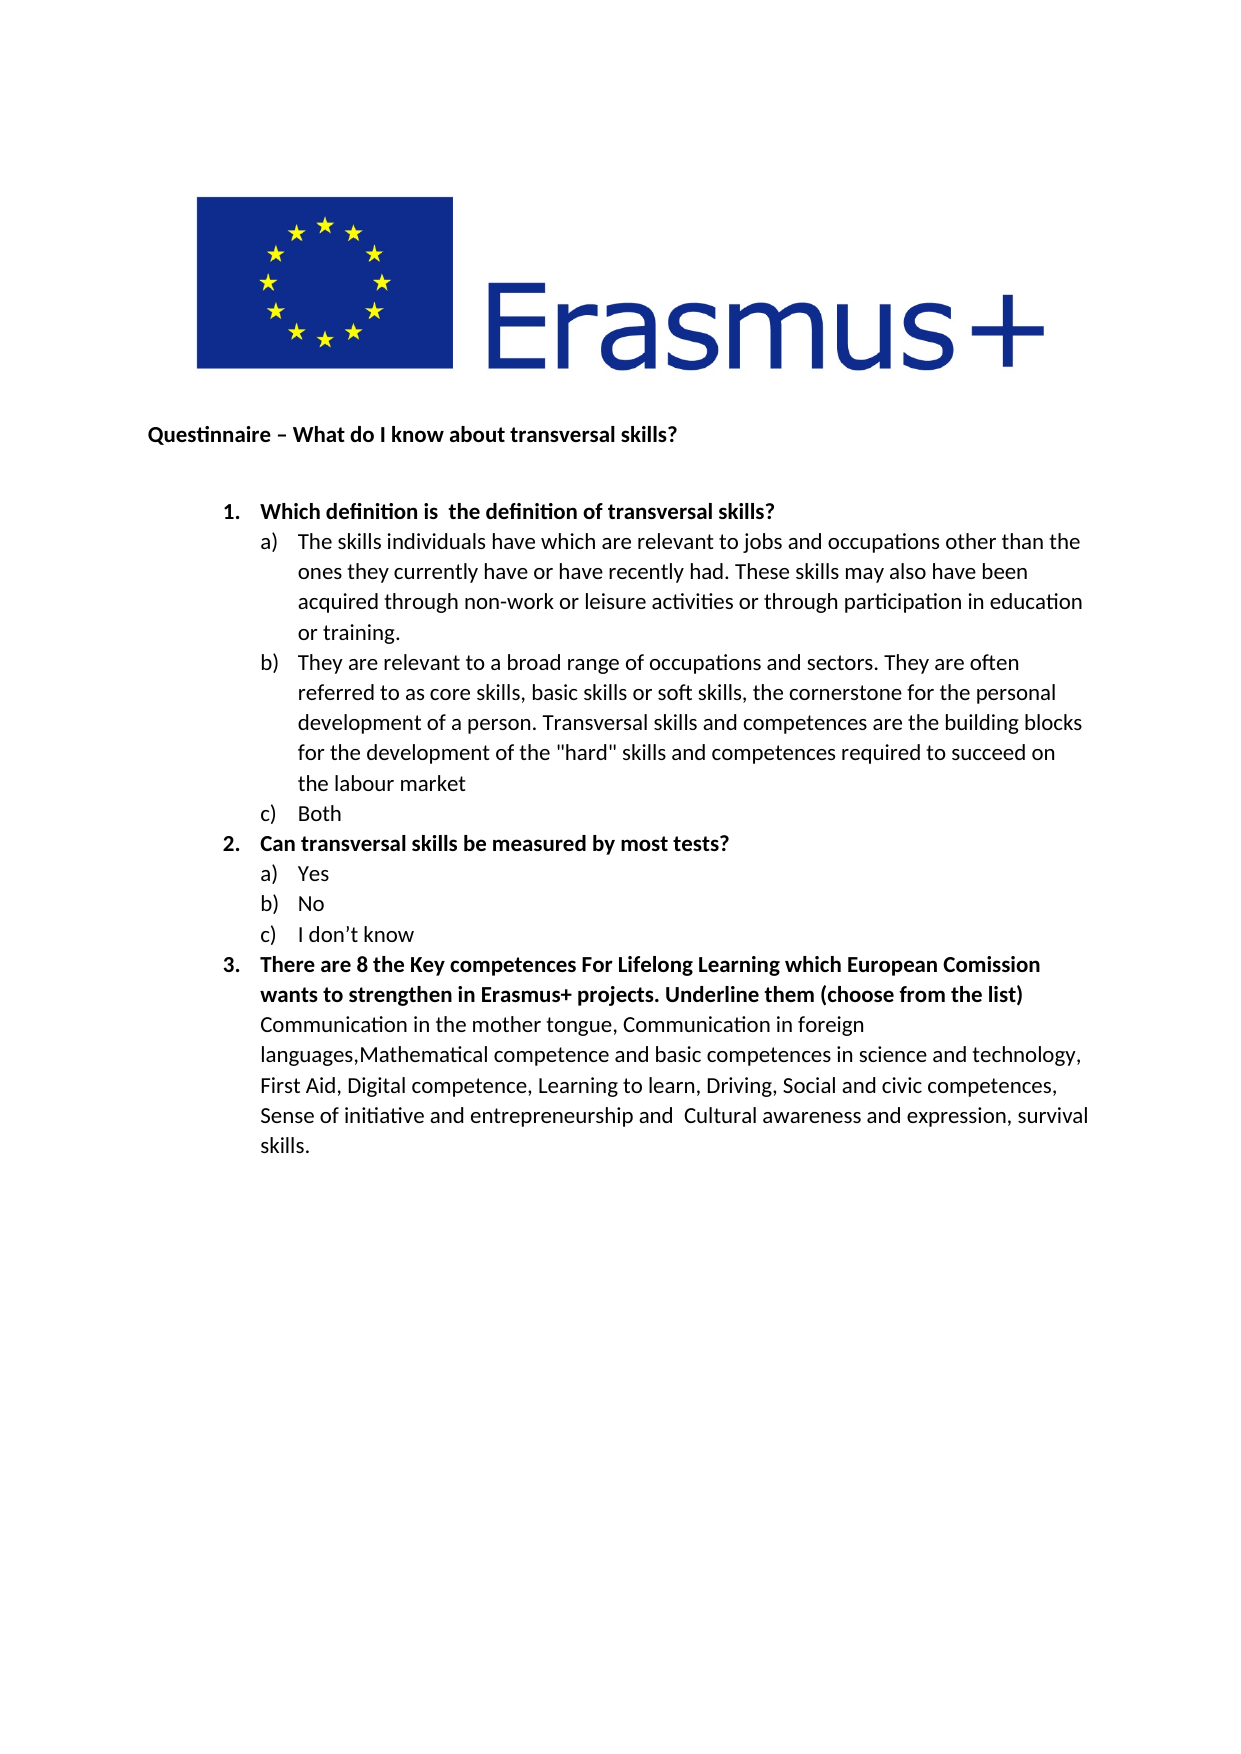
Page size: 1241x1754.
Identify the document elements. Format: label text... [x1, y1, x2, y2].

list Which definition is the definition of transversal skills? [223, 497, 1093, 525]
list Both [260, 799, 1093, 827]
list Yes [260, 859, 1093, 887]
list Communication in the mother tongue, Communication in foreign languages,Mathematical competence and basic competences in science and technology, First Aid, Digital competence, Learning to learn, Driving, Social and civic competences, Sense of initiative and entrepreneurship and Cultural awareness and expression, survival skills. [260, 1010, 1093, 1159]
picture [147, 147, 1093, 418]
list No [260, 889, 1093, 917]
text Questinnaire – What do I know about transversal skills? [148, 418, 1093, 448]
list They are relevant to a broad range of occupations and sectors. They are often referred to as core skills, basic skills or soft skills, the cornerstone for the personal development of a person. Transversal skills and competences are the building blocks for the development of the "hard" skills and competences required to succeed on the labour market [260, 648, 1093, 797]
list There are 8 the Key competences For Lifelong Learning which European Comission wants to strengthen in Erasmus+ projects. Underline them (choose from the list) [223, 950, 1093, 1008]
list Can transversal skills be measured by most tests? [223, 829, 1093, 857]
list I don’t know [260, 920, 1093, 948]
list The skills individuals have which are relevant to jobs and occupations other than the ones they currently have or have recently had. These skills may also have been acquired through non-work or leisure activities or through participation in education or training. [260, 527, 1093, 646]
